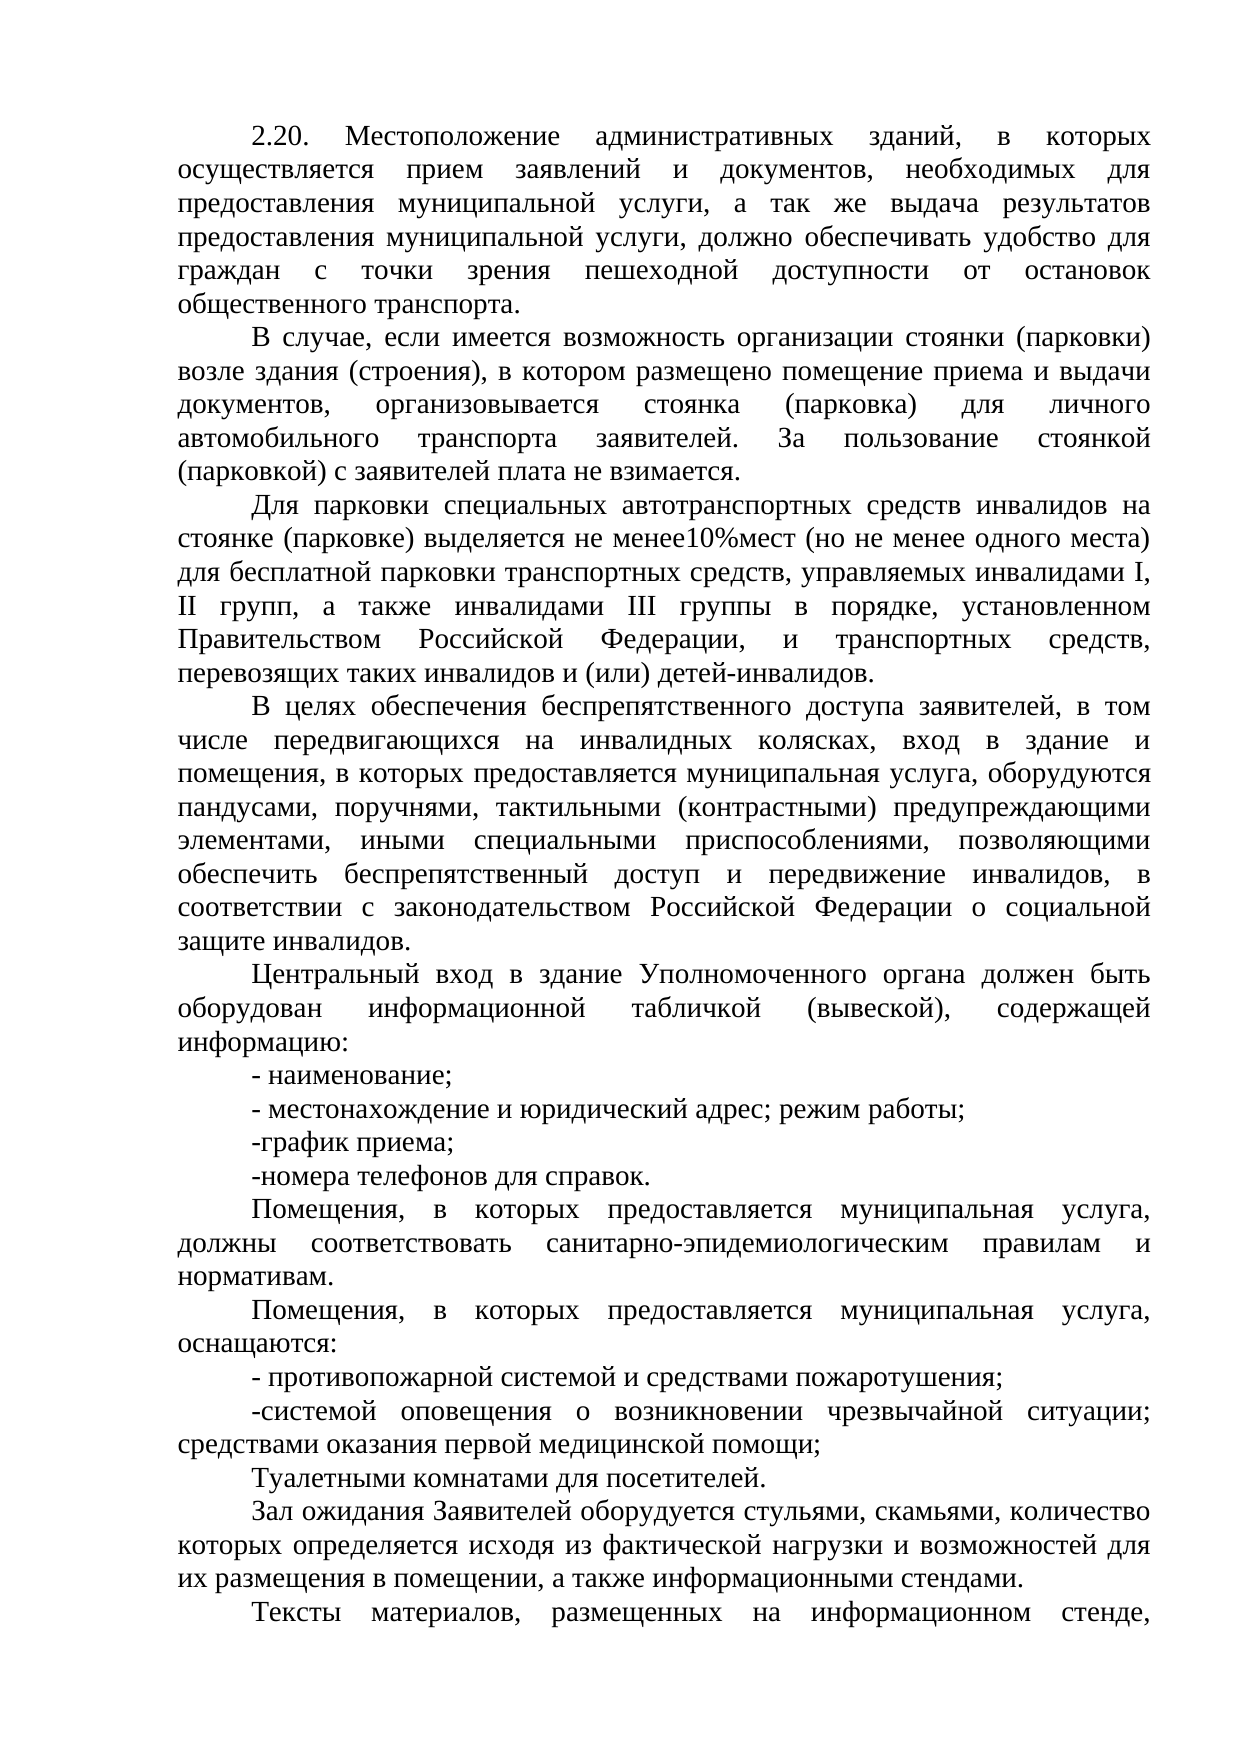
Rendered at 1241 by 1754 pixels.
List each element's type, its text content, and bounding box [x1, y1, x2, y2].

text 2.20. Местоположение административных зданий, в которых осуществляется прием заявлений и документов, необходимых для предоставления муниципальной услуги, а так же выдача результатов предоставления муниципальной услуги, должно обеспечивать удобство для граждан с точки зрения пешеходной доступности от остановок общественного транспорта. [177, 118, 1151, 319]
text Зал ожидания Заявителей оборудуется стульями, скамьями, количество которых определяется исходя из фактической нагрузки и возможностей для их размещения в помещении, а также информационными стендами. [177, 1493, 1151, 1594]
text -график приема; [177, 1124, 1151, 1158]
text -системой оповещения о возникновении чрезвычайной ситуации; средствами оказания первой медицинской помощи; [177, 1393, 1151, 1460]
text - противопожарной системой и средствами пожаротушения; [177, 1359, 1151, 1393]
text В случае, если имеется возможность организации стоянки (парковки) возле здания (строения), в котором размещено помещение приема и выдачи документов, организовывается стоянка (парковка) для личного автомобильного транспорта заявителей. За пользование стоянкой (парковкой) с заявителей плата не взимается. [177, 319, 1151, 487]
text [177, 1594, 1151, 1627]
text - наименование; [177, 1057, 1151, 1091]
text Туалетными комнатами для посетителей. [177, 1460, 1151, 1493]
text - местонахождение и юридический адрес; режим работы; [177, 1091, 1151, 1124]
text -номера телефонов для справок. [177, 1158, 1151, 1191]
text Помещения, в которых предоставляется муниципальная услуга, оснащаются: [177, 1292, 1151, 1359]
text В целях обеспечения беспрепятственного доступа заявителей, в том числе передвигающихся на инвалидных колясках, вход в здание и помещения, в которых предоставляется муниципальная услуга, оборудуются пандусами, поручнями, тактильными (контрастными) предупреждающими элементами, иными специальными приспособлениями, позволяющими обеспечить беспрепятственный доступ и передвижение инвалидов, в соответствии с законодательством Российской Федерации о социальной защите инвалидов. [177, 688, 1151, 957]
text Для парковки специальных автотранспортных средств инвалидов на стоянке (парковке) выделяется не менее10%мест (но не менее одного места) для бесплатной парковки транспортных средств, управляемых инвалидами I, II групп, а также инвалидами III группы в порядке, установленном Правительством Российской Федерации, и транспортных средств, перевозящих таких инвалидов и (или) детей-инвалидов. [177, 487, 1151, 688]
text Помещения, в которых предоставляется муниципальная услуга, должны соответствовать санитарно-эпидемиологическим правилам и нормативам. [177, 1191, 1151, 1292]
text Центральный вход в здание Уполномоченного органа должен быть оборудован информационной табличкой (вывеской), содержащей информацию: [177, 957, 1151, 1057]
